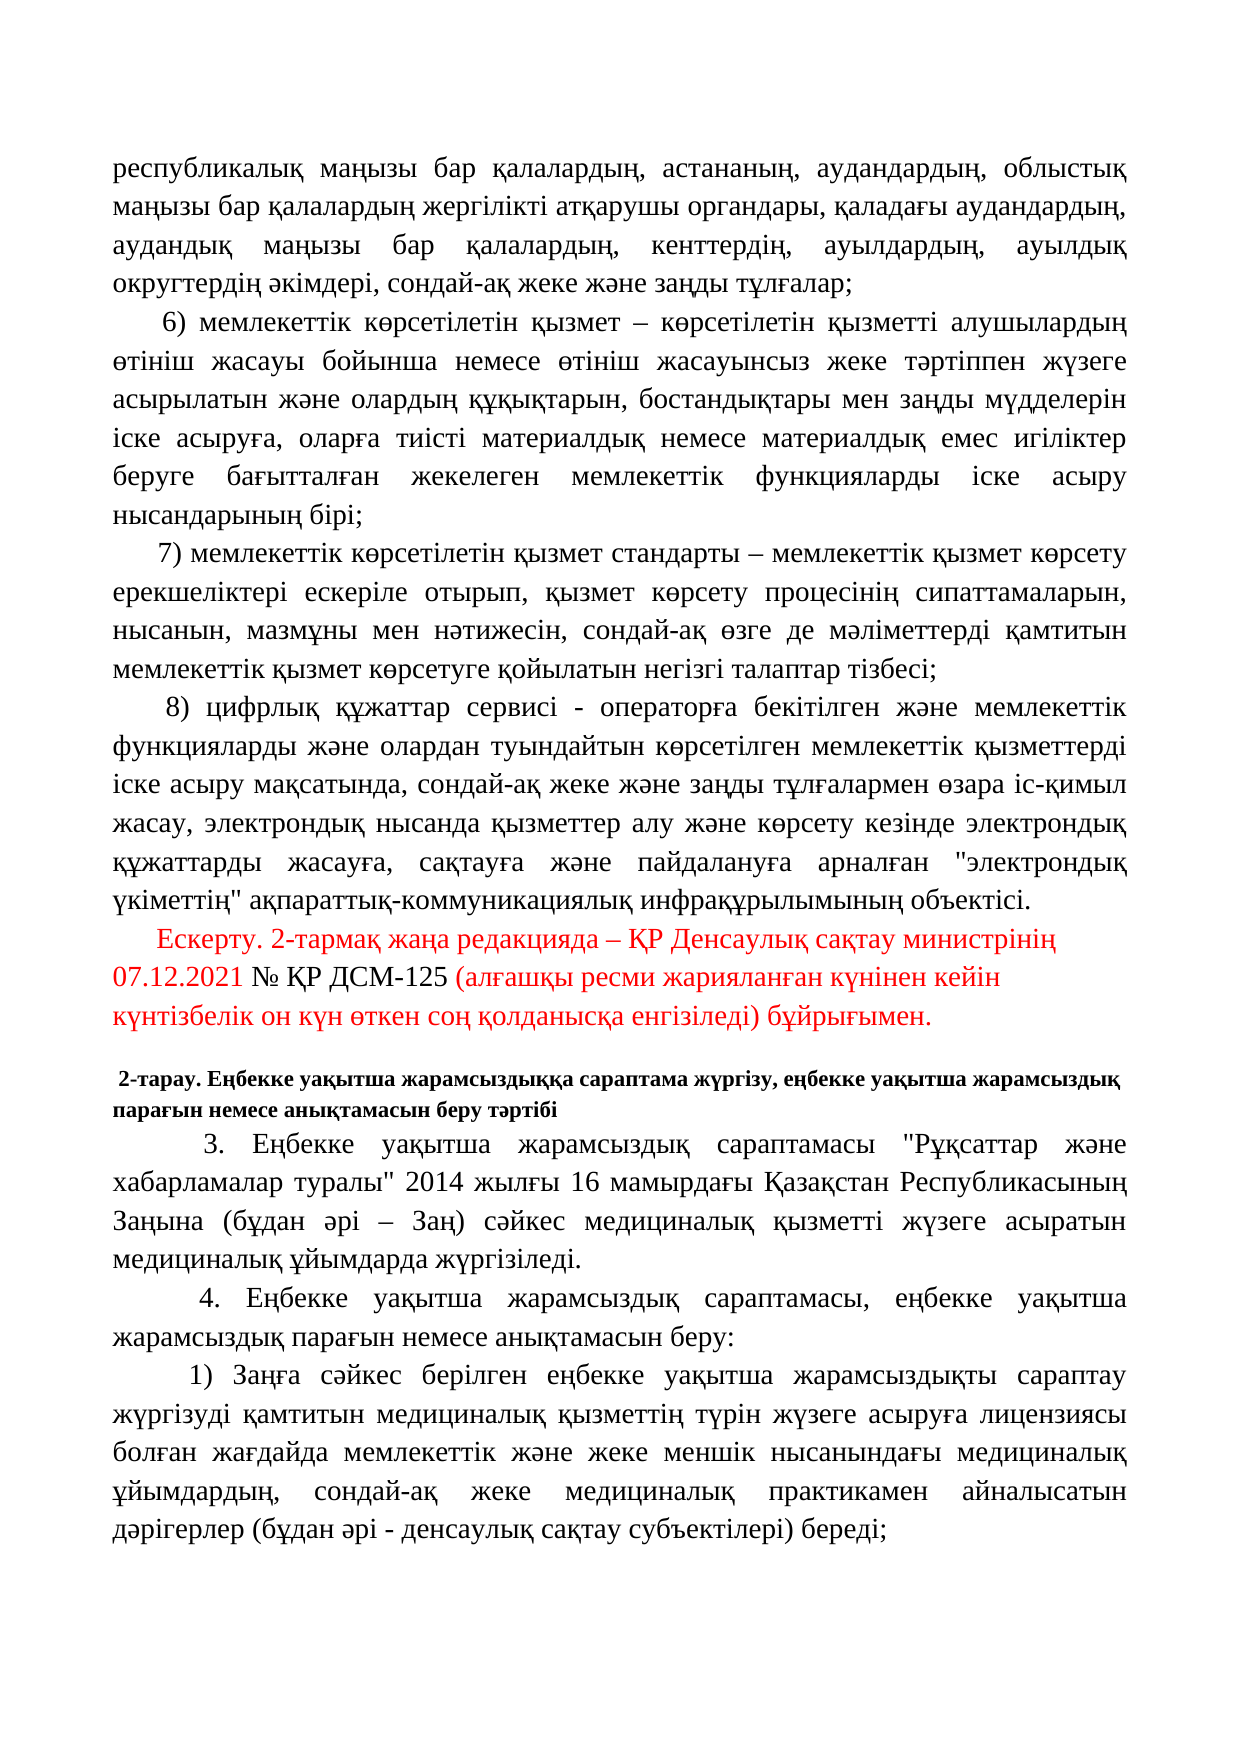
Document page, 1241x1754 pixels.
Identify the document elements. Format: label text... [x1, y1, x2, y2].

text 8) цифрлық құжаттар сервисі - операторға бекітілген және мемлекеттік функцияларды және олардан туындайтын көрсетілген мемлекеттік қызметтерді іске асыру мақсатында, сондай-ақ жеке және заңды тұлғалармен өзара іс-қимыл жасау, электрондық нысанда қызметтер алу және көрсету кезінде электрондық құжаттарды жасауға, сақтауға және пайдалануға арналған "электрондық үкіметтің" ақпараттық-коммуникациялық инфрақұрылымының объектісі. [112, 689, 1128, 916]
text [112, 150, 1128, 299]
text 3. Еңбекке уақытша жарамсыздық сараптамасы "Рұқсаттар және хабарламалар туралы" 2014 жылғы 16 мамырдағы Қазақстан Республикасының Заңына (бұдан әрі – Заң) сәйкес медициналық қызметті жүзеге асыратын медициналық ұйымдарда жүргізіледі. [112, 1126, 1128, 1275]
text 4. Еңбекке уақытша жарамсыздық сараптамасы, еңбекке уақытша жарамсыздық парағын немесе анықтамасын беру: [112, 1280, 1128, 1352]
text 2-тарау. Еңбекке уақытша жарамсыздыққа сараптама жүргізу, еңбекке уақытша жарамсыздық парағын немесе анықтамасын беру тәртібі [112, 1066, 1128, 1122]
text 6) мемлекеттік көрсетілетін қызмет – көрсетілетін қызметті алушылардың өтініш жасауы бойынша немесе өтініш жасауынсыз жеке тәртіппен жүзеге асырылатын және олардың құқықтарын, бостандықтары мен заңды мүдделерін іске асыруға, оларға тиісті материалдық немесе материалдық емес игіліктер беруге бағытталған жекелеген мемлекеттік функцияларды іске асыру нысандарының бірі; [112, 304, 1128, 530]
text 7) мемлекеттік көрсетілетін қызмет стандарты – мемлекеттік қызмет көрсету ерекшеліктері ескеріле отырып, қызмет көрсету процесінің сипаттамаларын, нысанын, мазмұны мен нәтижесін, сондай-ақ өзге де мәліметтерді қамтитын мемлекеттік қызмет көрсетуге қойылатын негізгі талаптар тізбесі; [112, 535, 1128, 684]
text Ескерту. 2-тармақ жаңа редакцияда – ҚР Денсаулық сақтау министрінің 07.12.2021 № ҚР ДСМ-125 (алғашқы ресми жарияланған күнінен кейін күнтізбелік он күн өткен соң қолданысқа енгізіледі) бұйрығымен. [112, 921, 1128, 1062]
text 1) Заңға сәйкес берілген еңбекке уақытша жарамсыздықты сараптау жүргізуді қамтитын медициналық қызметтің түрін жүзеге асыруға лицензиясы болған жағдайда мемлекеттік және жеке меншік нысанындағы медициналық ұйымдардың, сондай-ақ жеке медициналық практикамен айналысатын дәрігерлер (бұдан әрі - денсаулық сақтау субъектілері) береді; [112, 1357, 1128, 1545]
